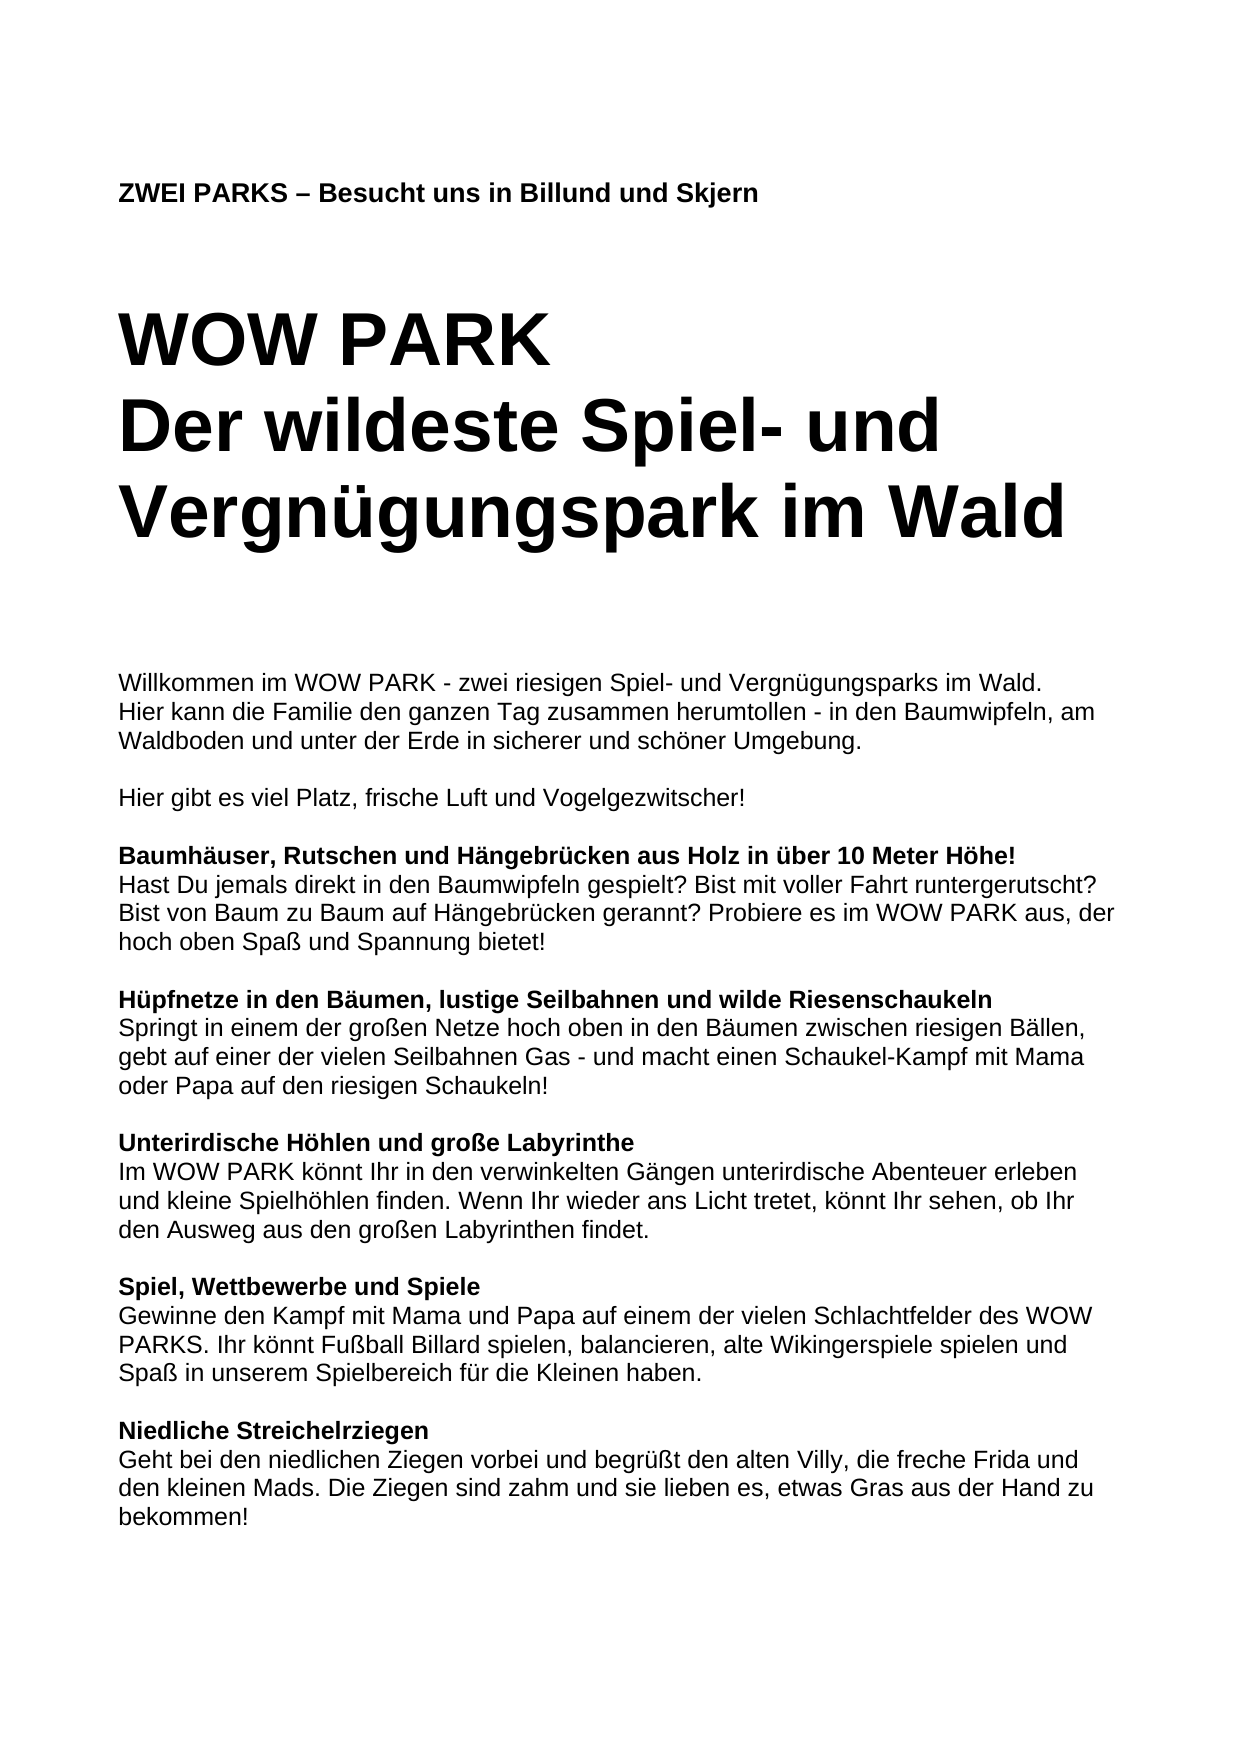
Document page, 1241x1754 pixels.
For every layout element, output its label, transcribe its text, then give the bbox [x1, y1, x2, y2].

text Springt in einem der großen Netze hoch oben in den Bäumen zwischen riesigen Bällen, gebt auf einer der vielen Seilbahnen Gas - und macht einen Schaukel-Kampf mit Mama oder Papa auf den riesigen Schaukeln! [118, 1013, 1122, 1100]
text Hüpfnetze in den Bäumen, lustige Seilbahnen und wilde Riesenschaukeln [118, 985, 1122, 1013]
text Geht bei den niedlichen Ziegen vorbei und begrüßt den alten Villy, die freche Frida und den kleinen Mads. Die Ziegen sind zahm und sie lieben es, etwas Gras aus der Hand zu bekommen! [118, 1445, 1122, 1531]
text Hier kann die Familie den ganzen Tag zusammen herumtollen - in den Baumwipfeln, am Waldboden und unter der Erde in sicherer und schöner Umgebung. [118, 697, 1122, 755]
text ZWEI PARKS – Besucht uns in Billund und Skjern [118, 177, 1122, 208]
text Niedliche Streichelrziegen [118, 1416, 1122, 1445]
text Der wildeste Spiel- und Vergnügungspark im Wald [118, 381, 1122, 553]
text Spiel, Wettbewerbe und Spiele [118, 1272, 1122, 1301]
text Hier gibt es viel Platz, frische Luft und Vogelgezwitscher! [118, 783, 1122, 812]
text Willkommen im WOW PARK - zwei riesigen Spiel- und Vergnügungsparks im Wald. [118, 668, 1122, 697]
text Im WOW PARK könnt Ihr in den verwinkelten Gängen unterirdische Abenteuer erleben und kleine Spielhöhlen finden. Wenn Ihr wieder ans Licht tretet, könnt Ihr sehen, ob Ihr den Ausweg aus den großen Labyrinthen findet. [118, 1157, 1122, 1243]
text Unterirdische Höhlen und große Labyrinthe [118, 1128, 1122, 1157]
text Baumhäuser, Rutschen und Hängebrücken aus Holz in über 10 Meter Höhe! [118, 841, 1122, 870]
text WOW PARK [118, 295, 1122, 381]
text Hast Du jemals direkt in den Baumwipfeln gespielt? Bist mit voller Fahrt runtergerutscht? Bist von Baum zu Baum auf Hängebrücken gerannt? Probiere es im WOW PARK aus, der hoch oben Spaß und Spannung bietet! [118, 870, 1122, 956]
text Gewinne den Kampf mit Mama und Papa auf einem der vielen Schlachtfelder des WOW PARKS. Ihr könnt Fußball Billard spielen, balancieren, alte Wikingerspiele spielen und Spaß in unserem Spielbereich für die Kleinen haben. [118, 1301, 1122, 1387]
